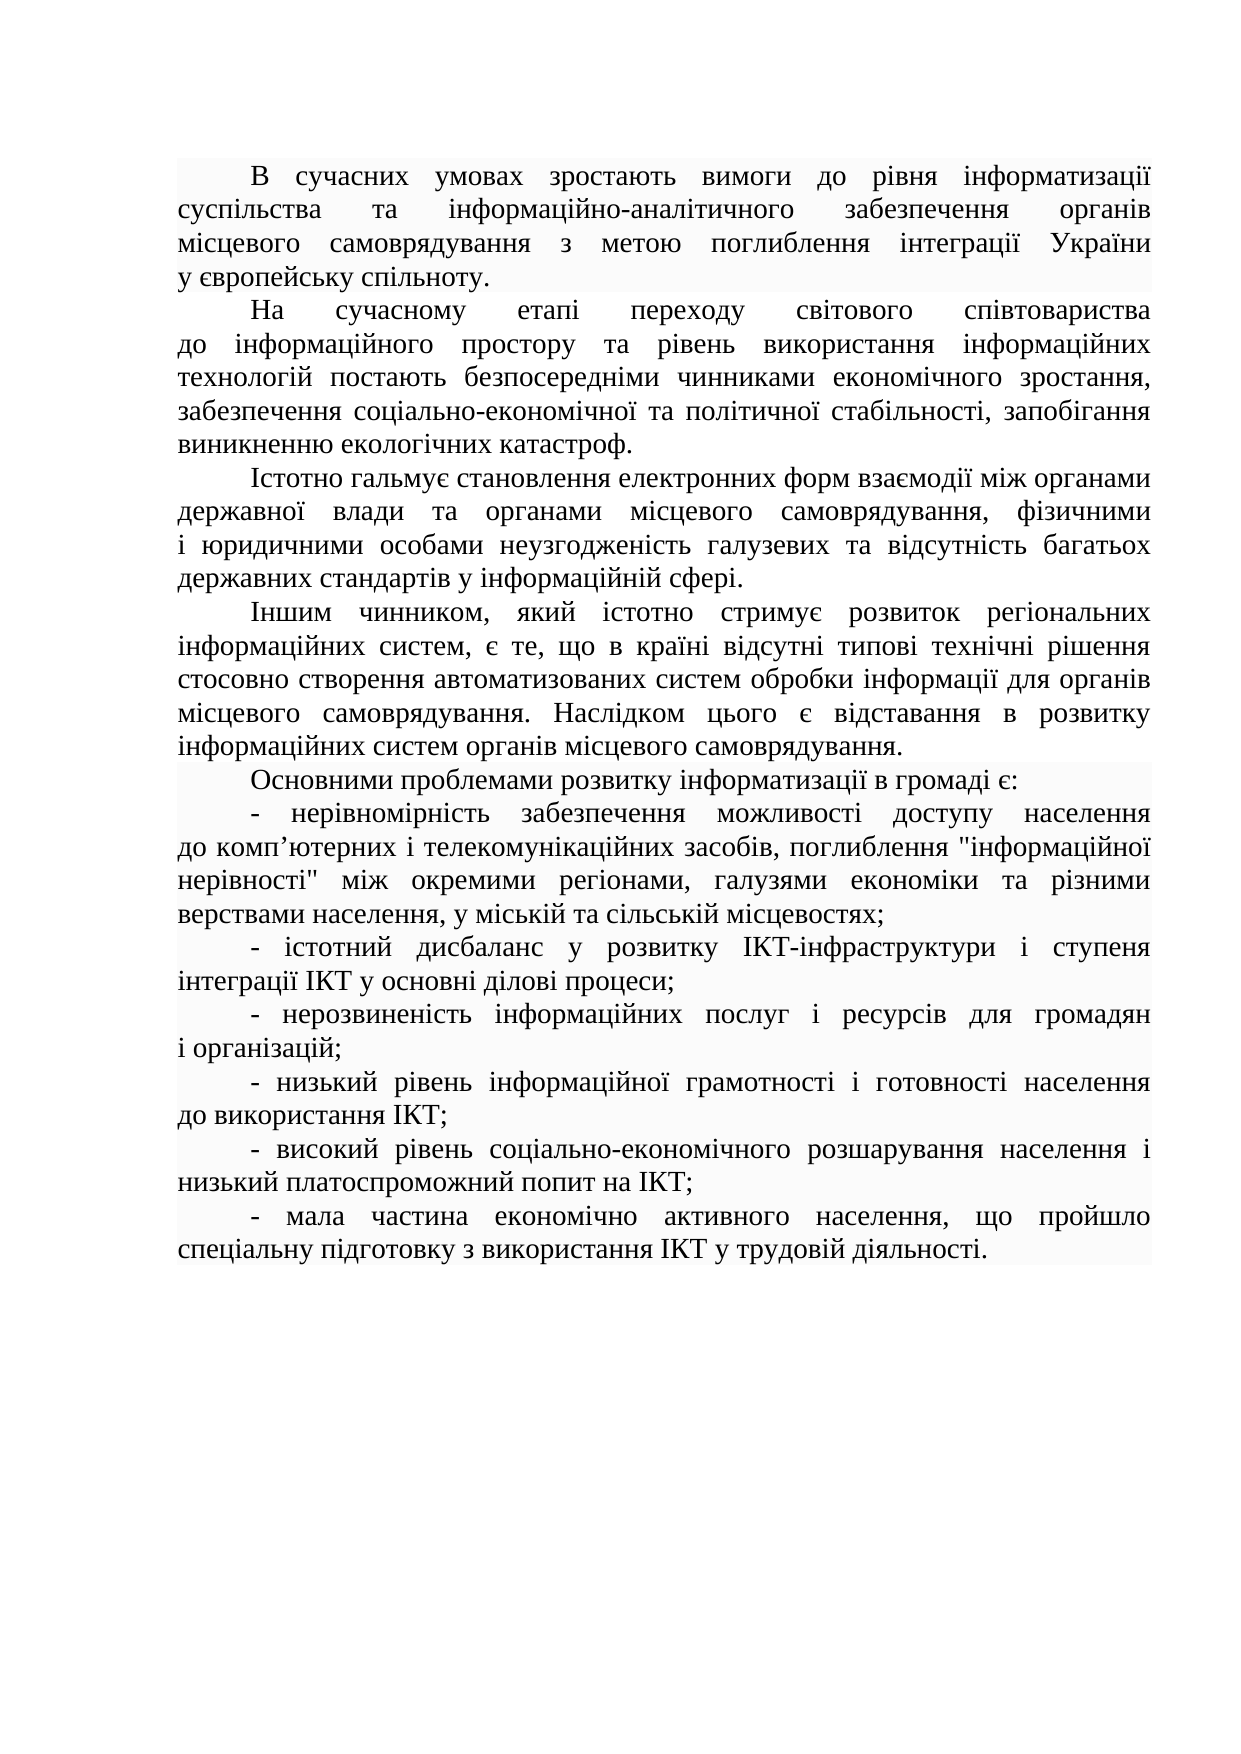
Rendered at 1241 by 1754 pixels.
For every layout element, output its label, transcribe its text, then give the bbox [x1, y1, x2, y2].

text Основними проблемами розвитку інформатизації в громаді є: [177, 762, 1152, 795]
text - низький рівень інформаційної грамотності і готовності населення до використання ІКТ; [177, 1064, 1152, 1131]
text - істотний дисбаланс у розвитку ІКТ-інфраструктури і ступеня інтеграції ІКТ у основні ділові процеси; [177, 929, 1152, 997]
text - нерівномірність забезпечення можливості доступу населення до комп’ютерних і телекомунікаційних засобів, поглиблення "інформаційної нерівності" між окремими регіонами, галузями економіки та різними верствами населення, у міській та сільській місцевостях; [177, 795, 1152, 929]
text - нерозвиненість інформаційних послуг і ресурсів для громадян і організацій; [177, 997, 1152, 1064]
text Істотно гальмує становлення електронних форм взаємодії між органами державної влади та органами місцевого самоврядування, фізичними і юридичними особами неузгодженість галузевих та відсутність багатьох державних стандартів у інформаційній сфері. [177, 460, 1152, 594]
text - високий рівень соціально-економічного розшарування населення і низький платоспроможний попит на ІКТ; [177, 1131, 1152, 1198]
text На сучасному етапі переходу світового співтовариства до інформаційного простору та рівень використання інформаційних технологій постають безпосередніми чинниками економічного зростання, забезпечення соціально-економічної та політичної стабільності, запобігання виникненню екологічних катастроф. [177, 292, 1152, 460]
text Іншим чинником, який істотно стримує розвиток регіональних інформаційних систем, є те, що в країні відсутні типові технічні рішення стосовно створення автоматизованих систем обробки інформації для органів місцевого самоврядування. Наслідком цього є відставання в розвитку інформаційних систем органів місцевого самоврядування. [177, 594, 1152, 762]
text - мала частина економічно активного населення, що пройшло спеціальну підготовку з використання ІКТ у трудовій діяльності. [177, 1198, 1152, 1265]
text В сучасних умовах зростають вимоги до рівня інформатизації суспільства та інформаційно-аналітичного забезпечення органів місцевого самоврядування з метою поглиблення інтеграції України у європейську спільноту. [177, 158, 1152, 292]
